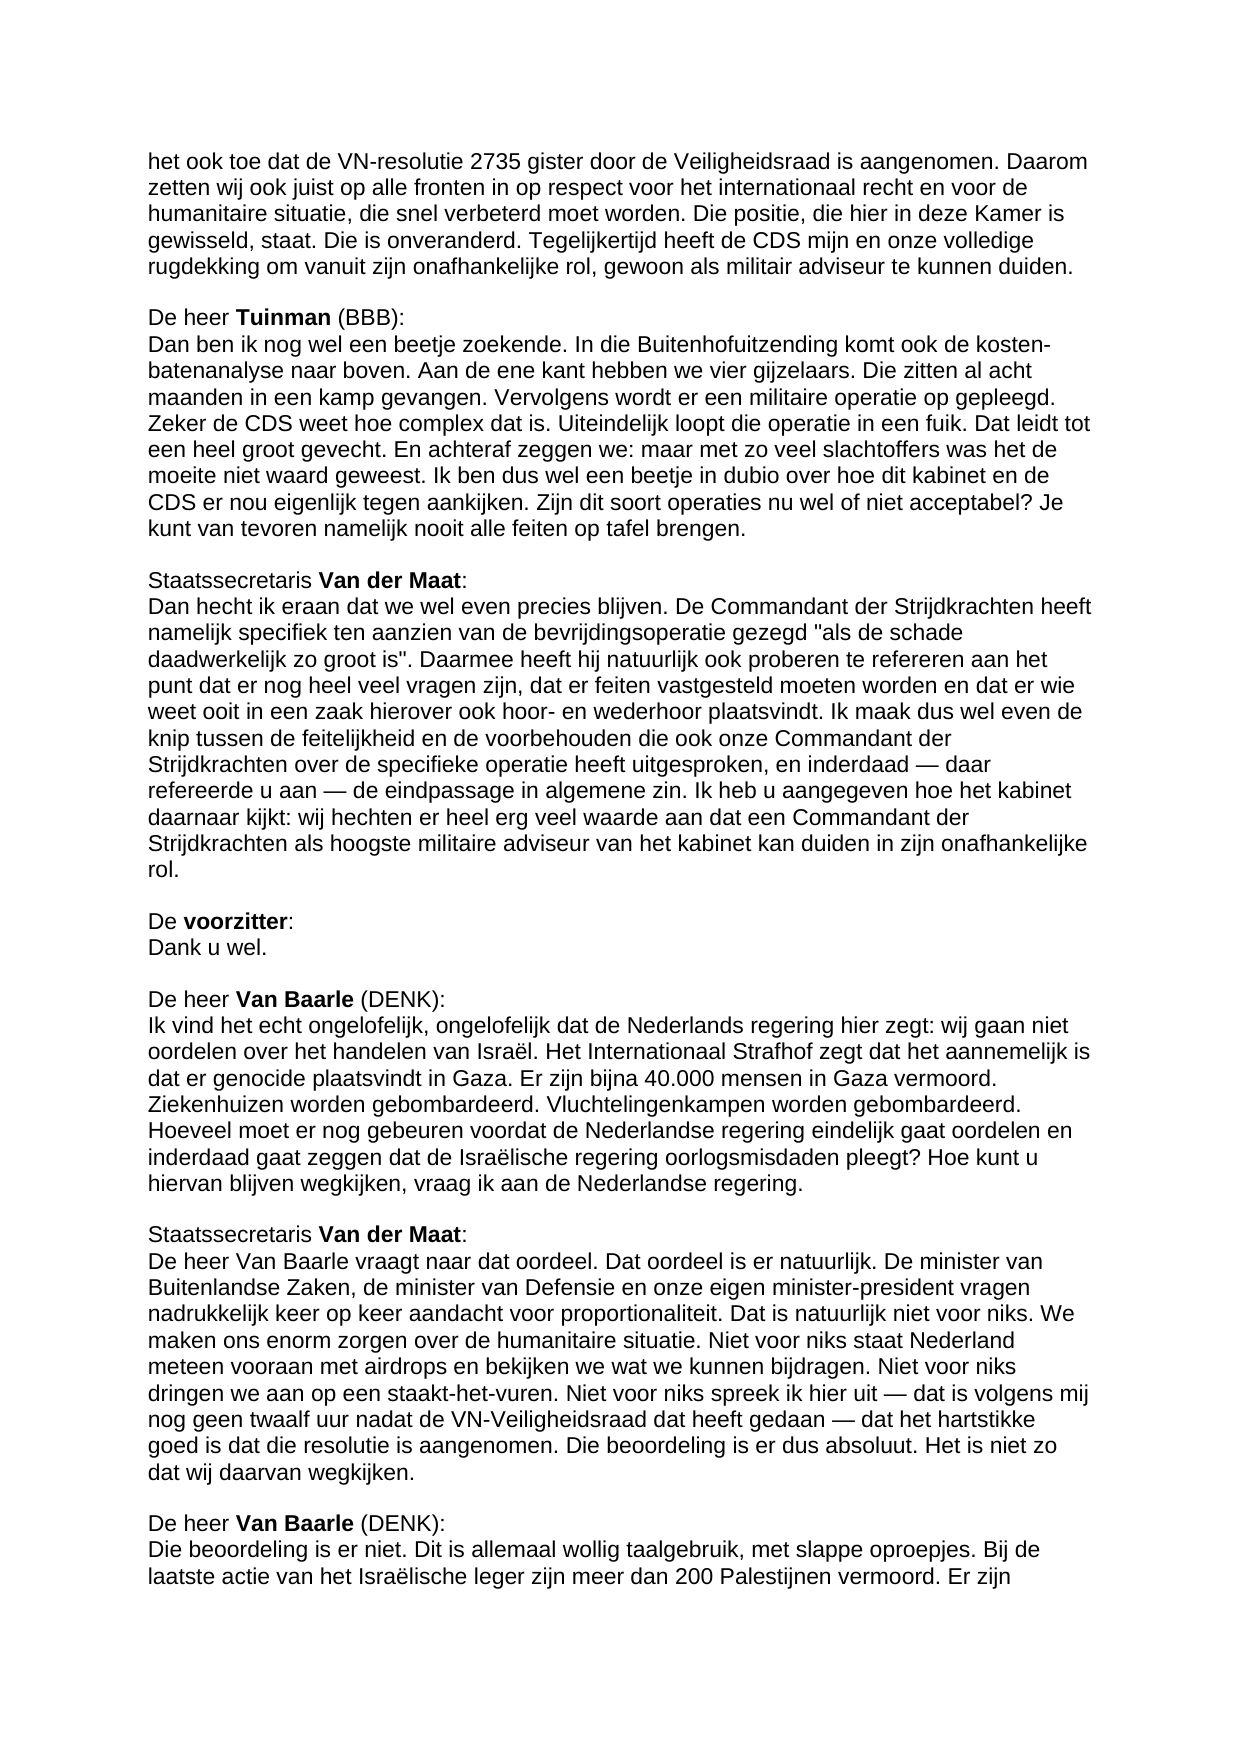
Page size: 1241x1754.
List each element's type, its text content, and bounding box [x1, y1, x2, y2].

text De voorzitter: Dank u wel. [148, 908, 1093, 961]
text Staatssecretaris Van der Maat: De heer Van Baarle vraagt naar dat oordeel. Dat oordeel is er natuurlijk. De minister van Buitenlandse Zaken, de minister van Defensie en onze eigen minister-president vragen nadrukkelijk keer op keer aandacht voor proportionaliteit. Dat is natuurlijk niet voor niks. We maken ons enorm zorgen over de humanitaire situatie. Niet voor niks staat Nederland meteen vooraan met airdrops en bekijken we wat we kunnen bijdragen. Niet voor niks dringen we aan op een staakt-het-vuren. Niet voor niks spreek ik hier uit — dat is volgens mij nog geen twaalf uur nadat de VN-Veiligheidsraad dat heeft gedaan — dat het hartstikke goed is dat die resolutie is aangenomen. Die beoordeling is er dus absoluut. Het is niet zo dat wij daarvan wegkijken. [148, 1221, 1093, 1485]
text De heer Tuinman (BBB): Dan ben ik nog wel een beetje zoekende. In die Buitenhofuitzending komt ook de kosten-batenanalyse naar boven. Aan de ene kant hebben we vier gijzelaars. Die zitten al acht maanden in een kamp gevangen. Vervolgens wordt er een militaire operatie op gepleegd. Zeker de CDS weet hoe complex dat is. Uiteindelijk loopt die operatie in een fuik. Dat leidt tot een heel groot gevecht. En achteraf zeggen we: maar met zo veel slachtoffers was het de moeite niet waard geweest. Ik ben dus wel een beetje in dubio over hoe dit kabinet en de CDS er nou eigenlijk tegen aankijken. Zijn dit soort operaties nu wel of niet acceptabel? Je kunt van tevoren namelijk nooit alle feiten op tafel brengen. [148, 304, 1093, 542]
text De heer Van Baarle (DENK): Ik vind het echt ongelofelijk, ongelofelijk dat de Nederlands regering hier zegt: wij gaan niet oordelen over het handelen van Israël. Het Internationaal Strafhof zegt dat het aannemelijk is dat er genocide plaatsvindt in Gaza. Er zijn bijna 40.000 mensen in Gaza vermoord. Ziekenhuizen worden gebombardeerd. Vluchtelingenkampen worden gebombardeerd. Hoeveel moet er nog gebeuren voordat de Nederlandse regering eindelijk gaat oordelen en inderdaad gaat zeggen dat de Israëlische regering oorlogsmisdaden pleegt? Hoe kunt u hiervan blijven wegkijken, vraag ik aan de Nederlandse regering. [148, 986, 1093, 1196]
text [148, 148, 1093, 279]
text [148, 1510, 1093, 1589]
text Staatssecretaris Van der Maat: Dan hecht ik eraan dat we wel even precies blijven. De Commandant der Strijdkrachten heeft namelijk specifiek ten aanzien van de bevrijdingsoperatie gezegd "als de schade daadwerkelijk zo groot is". Daarmee heeft hij natuurlijk ook proberen te refereren aan het punt dat er nog heel veel vragen zijn, dat er feiten vastgesteld moeten worden en dat er wie weet ooit in een zaak hierover ook hoor- en wederhoor plaatsvindt. Ik maak dus wel even de knip tussen de feitelijkheid en de voorbehouden die ook onze Commandant der Strijdkrachten over de specifieke operatie heeft uitgesproken, en inderdaad — daar refereerde u aan — de eindpassage in algemene zin. Ik heb u aangegeven hoe het kabinet daarnaar kijkt: wij hechten er heel erg veel waarde aan dat een Commandant der Strijdkrachten als hoogste militaire adviseur van het kabinet kan duiden in zijn onafhankelijke rol. [148, 567, 1093, 883]
